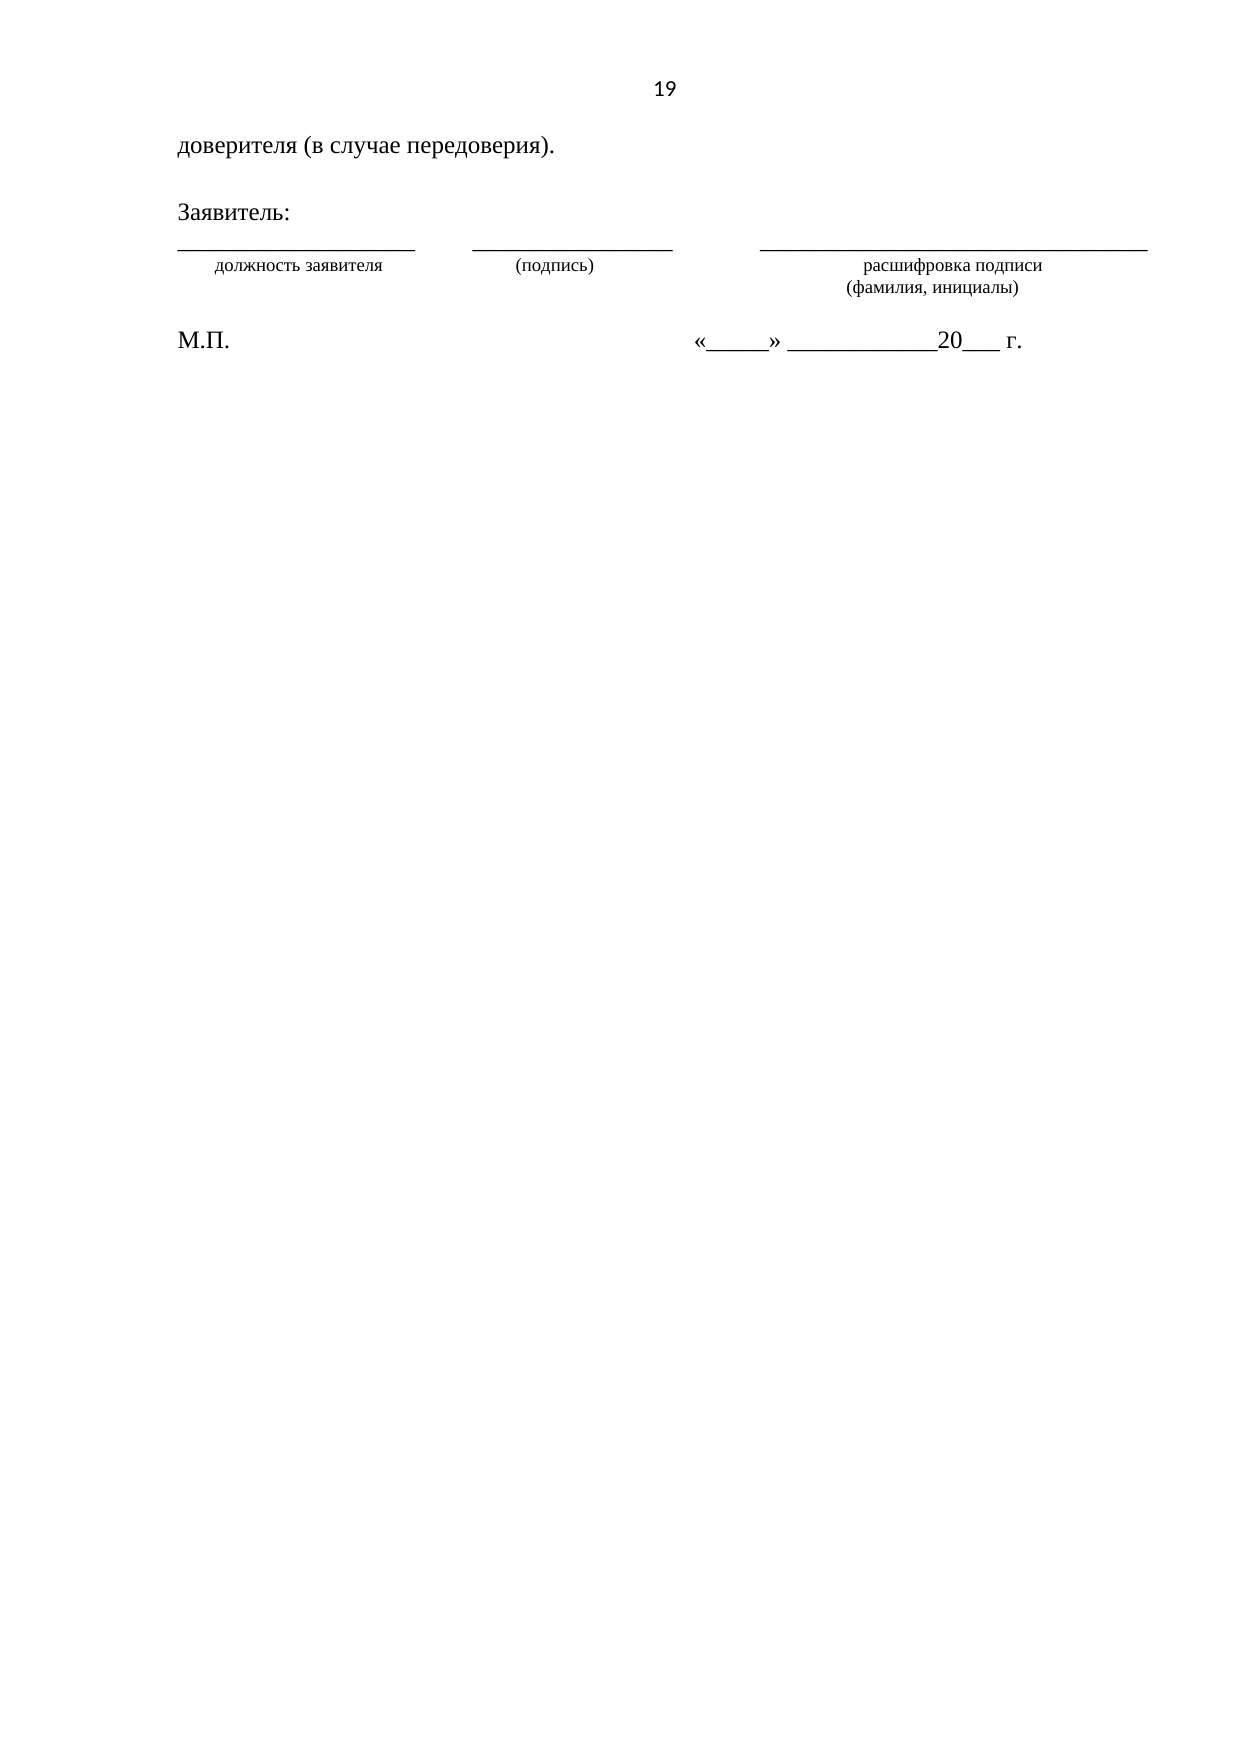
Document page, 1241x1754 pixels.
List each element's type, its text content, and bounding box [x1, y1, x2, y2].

text должность заявителя (подпись) расшифровка подписи [177, 254, 1152, 276]
text М.П. «_____» ____________20___ г. [177, 326, 1152, 354]
text доверителя (в случае передоверия). [177, 130, 1152, 158]
text (фамилия, инициалы) [177, 276, 1152, 297]
text ___________________ ________________ _______________________________ [177, 226, 1152, 254]
text Заявитель: [177, 197, 1152, 226]
